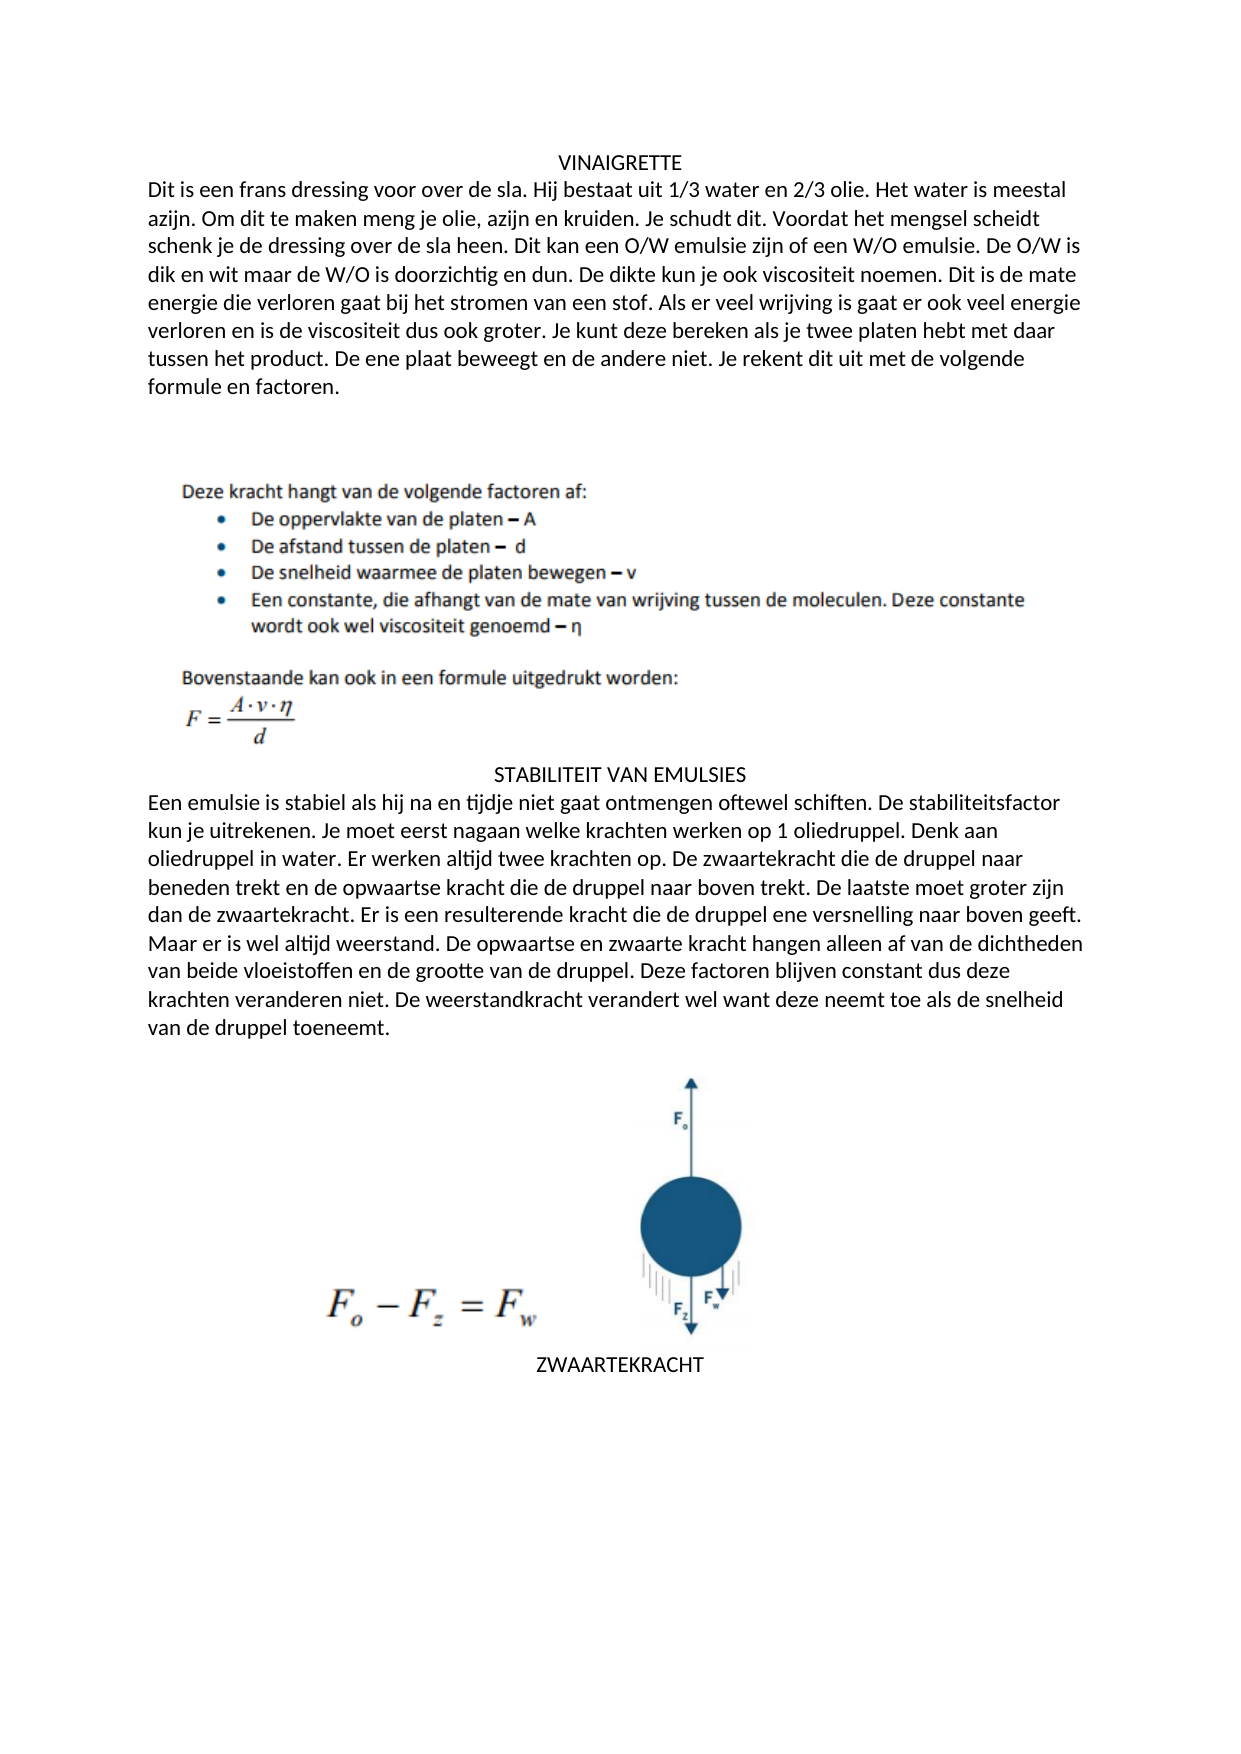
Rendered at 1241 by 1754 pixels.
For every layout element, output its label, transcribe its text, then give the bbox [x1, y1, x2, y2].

text Dit is een frans dressing voor over de sla. Hij bestaat uit 1/3 water en 2/3 olie. Het water is meestal azijn. Om dit te maken meng je olie, azijn en kruiden. Je schudt dit. Voordat het mengsel scheidt schenk je de dressing over de sla heen. Dit kan een O/W emulsie zijn of een W/O emulsie. De O/W is dik en wit maar de W/O is doorzichtig en dun. De dikte kun je ook viscositeit noemen. Dit is de mate energie die verloren gaat bij het stromen van een stof. Als er veel wrijving is gaat er ook veel energie verloren en is de viscositeit dus ook groter. Je kunt deze bereken als je twee platen hebt met daar tussen het product. De ene plaat beweegt en de andere niet. Je rekent dit uit met de volgende formule en factoren. [148, 176, 1093, 400]
picture [147, 455, 1032, 761]
text VINAIGRETTE [148, 148, 1093, 176]
picture [304, 1275, 601, 1333]
picture [619, 1068, 758, 1351]
text Een emulsie is stabiel als hij na en tijdje niet gaat ontmengen oftewel schiften. De stabiliteitsfactor kun je uitrekenen. Je moet eerst nagaan welke krachten werken op 1 oliedruppel. Denk aan oliedruppel in water. Er werken altijd twee krachten op. De zwaartekracht die de druppel naar beneden trekt en de opwaartse kracht die de druppel naar boven trekt. De laatste moet groter zijn dan de zwaartekracht. Er is een resulterende kracht die de druppel ene versnelling naar boven geeft. Maar er is wel altijd weerstand. De opwaartse en zwaarte kracht hangen alleen af van de dichtheden van beide vloeistoffen en de grootte van de druppel. Deze factoren blijven constant dus deze krachten veranderen niet. De weerstandkracht verandert wel want deze neemt toe als de snelheid van de druppel toeneemt. [148, 788, 1093, 1041]
text STABILITEIT VAN EMULSIES [148, 761, 1093, 788]
text ZWAARTEKRACHT [148, 1351, 1093, 1378]
